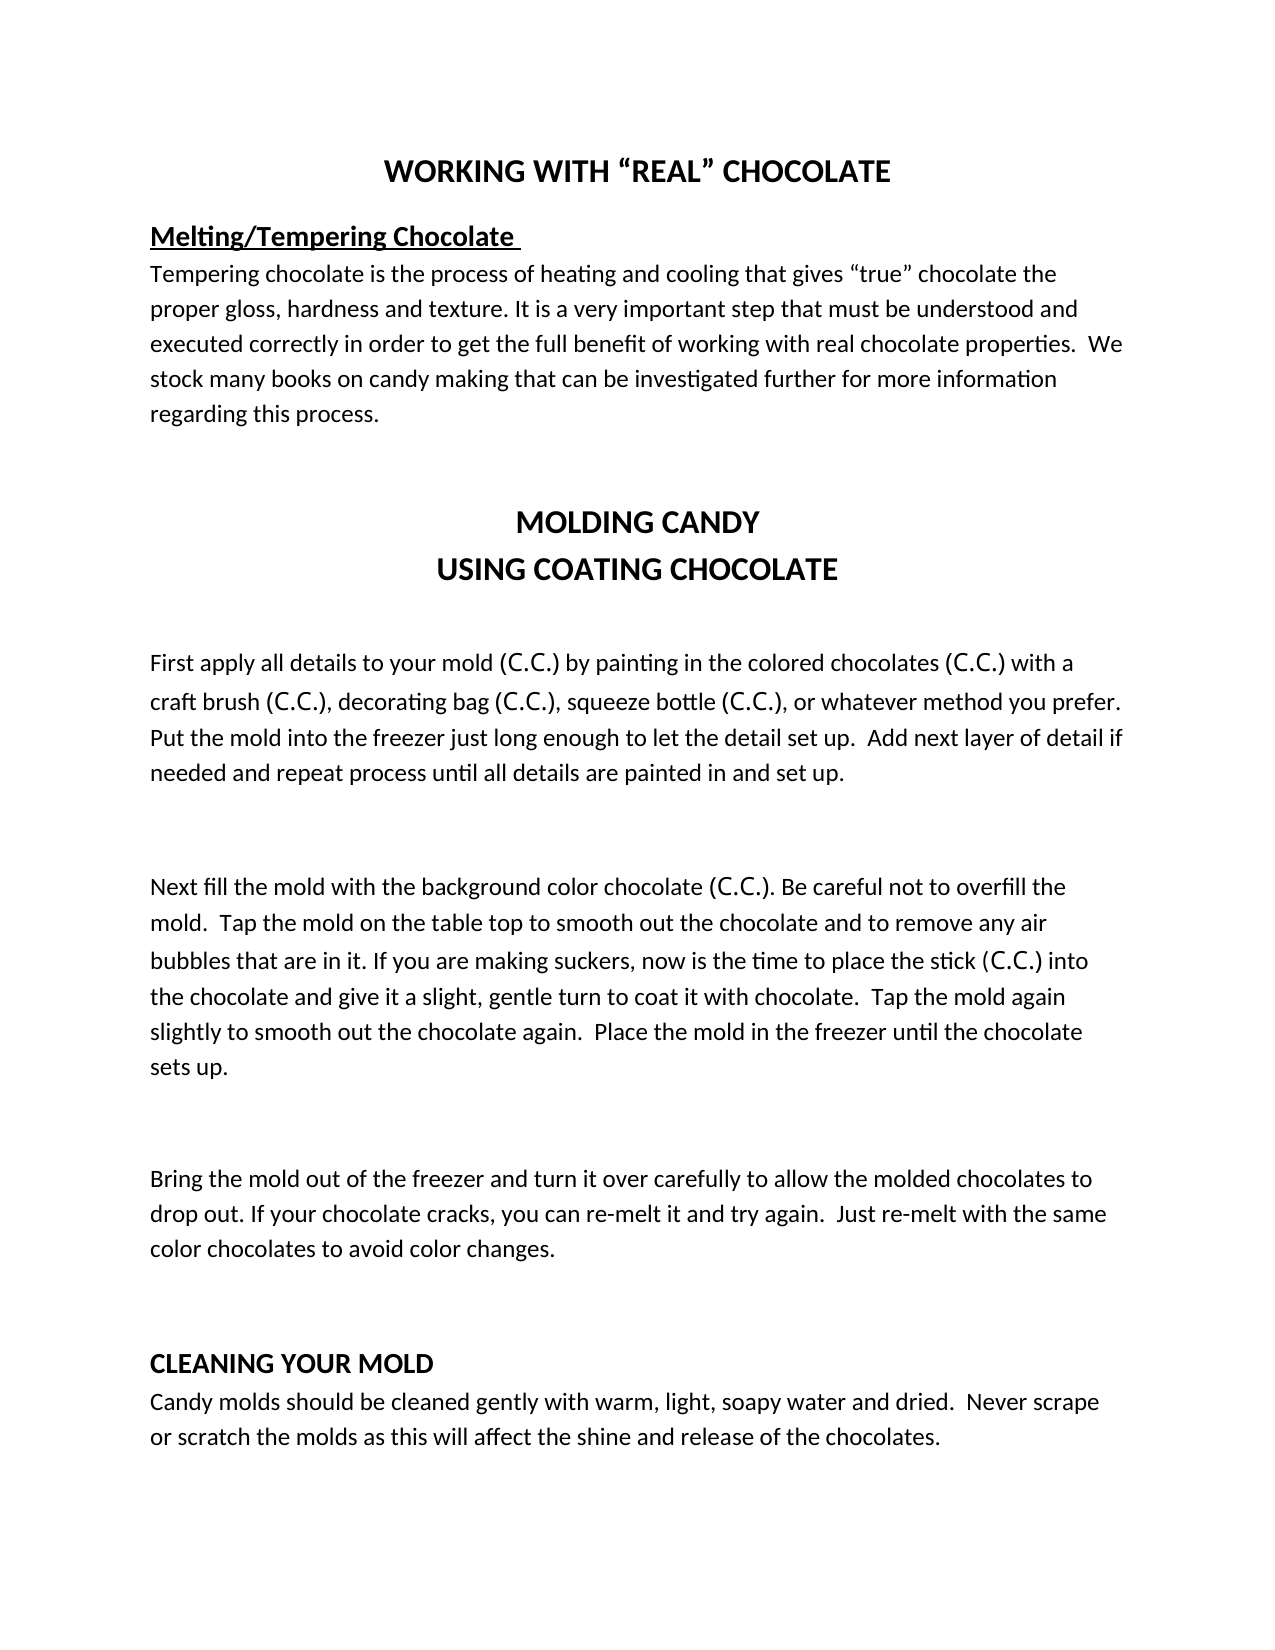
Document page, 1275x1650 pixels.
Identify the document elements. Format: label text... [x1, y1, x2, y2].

text First apply all details to your mold (C.C.) by painting in the colored chocolates (C.C.) with a craft brush (C.C.), decorating bag (C.C.), squeeze bottle (C.C.), or whatever method you prefer. Put the mold into the freezer just long enough to let the detail set up. Add next layer of detail if needed and repeat process until all details are painted in and set up. [150, 644, 1125, 788]
text Next fill the mold with the background color chocolate (C.C.). Be careful not to overfill the mold. Tap the mold on the table top to smooth out the chocolate and to remove any air bubbles that are in it. If you are making suckers, now is the time to place the stick (C.C.) into the chocolate and give it a slight, gentle turn to coat it with chocolate. Tap the mold again slightly to smooth out the chocolate again. Place the mold in the freezer until the chocolate sets up. [150, 869, 1125, 1082]
text Candy molds should be cleaned gently with warm, light, soapy water and dried. Never scrape or scratch the molds as this will affect the shine and release of the chocolates. [150, 1386, 1125, 1451]
text Tempering chocolate is the process of heating and cooling that gives “true” chocolate the proper gloss, hardness and texture. It is a very important step that must be understood and executed correctly in order to get the full benefit of working with real chocolate properties. We stock many books on candy making that can be investigated further for more information regarding this process. [150, 258, 1125, 429]
text WORKING WITH “REAL” CHOCOLATE [150, 150, 1125, 191]
text Bring the mold out of the freezer and turn it over carefully to allow the molded chocolates to drop out. If your chocolate cracks, you can re-melt it and try again. Just re-melt with the same color chocolates to avoid color changes. [150, 1163, 1125, 1264]
text MOLDING CANDY [150, 501, 1125, 542]
text Melting/Tempering Chocolate [150, 218, 1125, 253]
text USING COATING CHOCOLATE [150, 548, 1125, 589]
text CLEANING YOUR MOLD [150, 1345, 1125, 1381]
